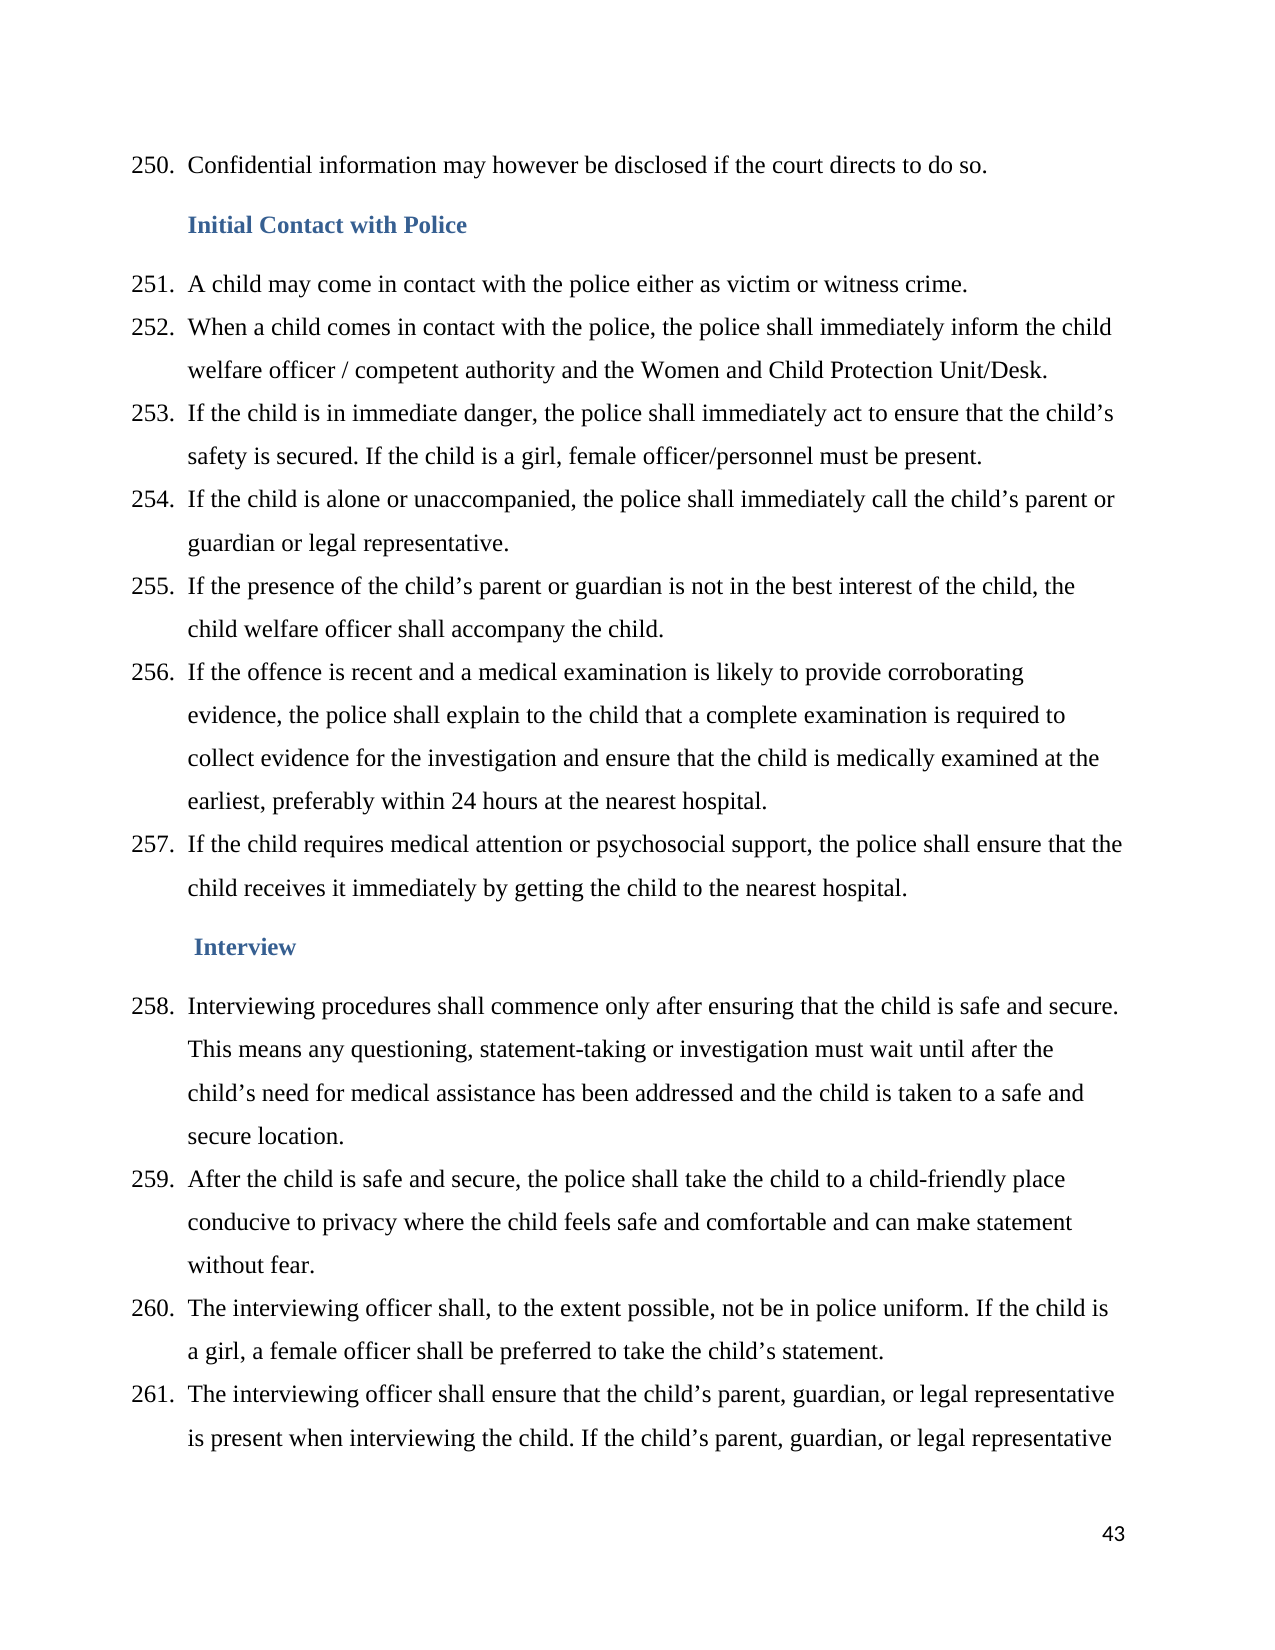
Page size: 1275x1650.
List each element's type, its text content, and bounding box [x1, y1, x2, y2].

list The interviewing officer shall, to the extent possible, not be in police uniform. If the child is a girl, a female officer shall be preferred to take the child’s statement. [131, 1293, 1125, 1365]
list If the offence is recent and a medical examination is likely to provide corroborating evidence, the police shall explain to the child that a complete examination is required to collect evidence for the investigation and ensure that the child is medically examined at the earliest, preferably within 24 hours at the nearest hospital. [131, 657, 1125, 815]
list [131, 1379, 1125, 1451]
subtitle Interview [150, 932, 1125, 961]
list If the child is in immediate danger, the police shall immediately act to ensure that the child’s safety is secured. If the child is a girl, female officer/personnel must be present. [131, 398, 1125, 470]
list If the presence of the child’s parent or guardian is not in the best interest of the child, the child welfare officer shall accompany the child. [131, 571, 1125, 643]
list If the child requires medical attention or psychosocial support, the police shall ensure that the child receives it immediately by getting the child to the nearest hospital. [131, 829, 1125, 901]
list Interviewing procedures shall commence only after ensuring that the child is safe and secure. This means any questioning, statement-taking or investigation must wait until after the child’s need for medical assistance has been addressed and the child is taken to a safe and secure location. [131, 991, 1125, 1149]
list Confidential information may however be disclosed if the court directs to do so. [131, 150, 1125, 179]
list When a child comes in contact with the police, the police shall immediately inform the child welfare officer / competent authority and the Women and Child Protection Unit/Desk. [131, 312, 1125, 384]
list If the child is alone or unaccompanied, the police shall immediately call the child’s parent or guardian or legal representative. [131, 484, 1125, 556]
list A child may come in contact with the police either as victim or witness crime. [131, 269, 1125, 298]
subtitle Initial Contact with Police [150, 210, 1125, 238]
list After the child is safe and secure, the police shall take the child to a child-friendly place conducive to privacy where the child feels safe and comfortable and can make statement without fear. [131, 1164, 1125, 1279]
